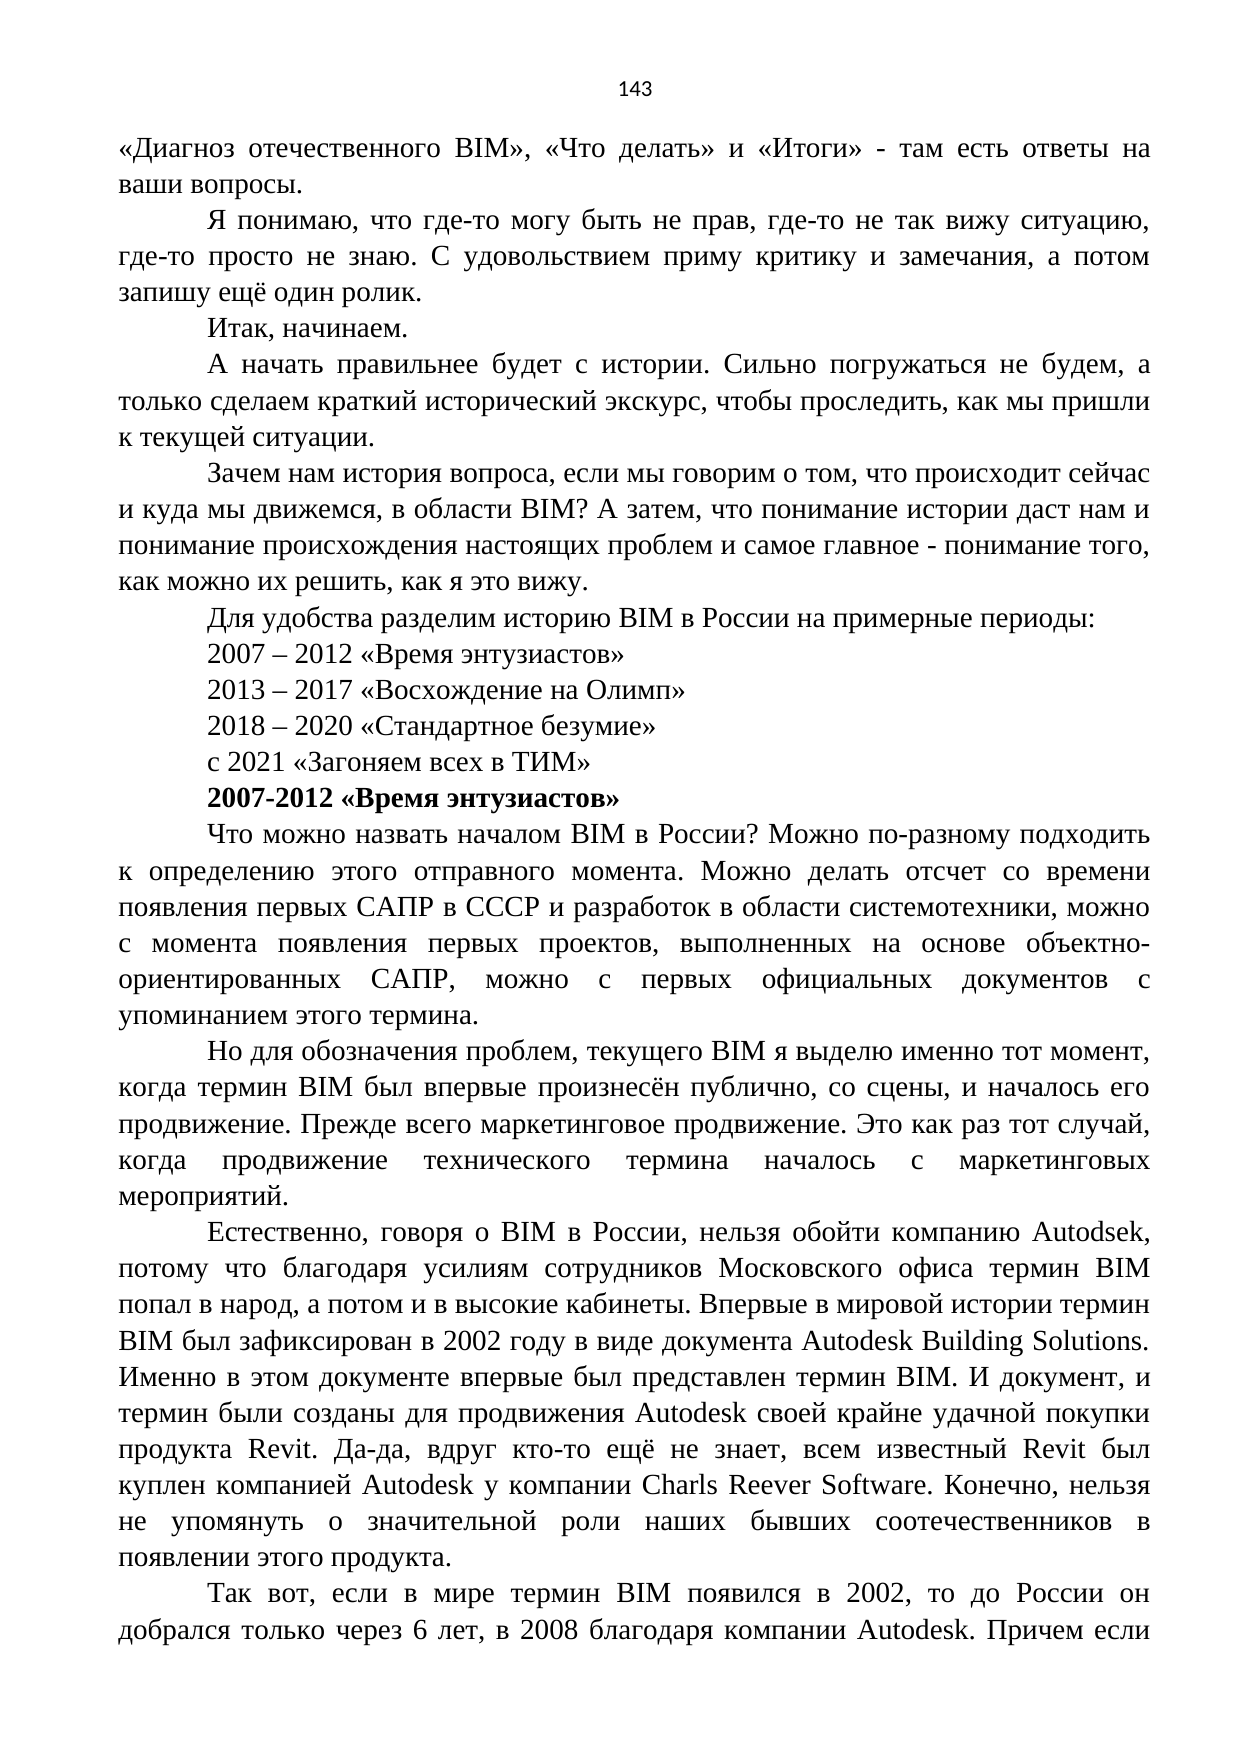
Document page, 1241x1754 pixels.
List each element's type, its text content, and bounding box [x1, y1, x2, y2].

text Итак, начинаем. [118, 311, 1152, 344]
text 2018 – 2020 «Стандартное безумие» [118, 708, 1152, 742]
text 2007-2012 «Время энтузиастов» [118, 780, 1152, 814]
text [118, 1576, 1152, 1645]
text 2007 – 2012 «Время энтузиастов» [118, 636, 1152, 669]
text 2013 – 2017 «Восхождение на Олимп» [118, 672, 1152, 706]
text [118, 130, 1152, 199]
text Для удобства разделим историю BIM в России на примерные периоды: [118, 600, 1152, 633]
text Естественно, говоря о BIM в России, нельзя обойти компанию Autodsek, потому что благодаря усилиям сотрудников Московского офиса термин BIM попал в народ, а потом и в высокие кабинеты. Впервые в мировой истории термин BIM был зафиксирован в 2002 году в виде документа Autodesk Building Solutions. Именно в этом документе впервые был представлен термин BIM. И документ, и термин были созданы для продвижения Autodesk своей крайне удачной покупки продукта Revit. Да-да, вдруг кто-то ещё не знает, всем известный Revit был куплен компанией Autodesk у компании Charls Reever Software. Конечно, нельзя не упомянуть о значительной роли наших бывших соотечественников в появлении этого продукта. [118, 1214, 1152, 1573]
text А начать правильнее будет с истории. Сильно погружаться не будем, а только сделаем краткий исторический экскурс, чтобы проследить, как мы пришли к текущей ситуации. [118, 347, 1152, 452]
text Но для обозначения проблем, текущего BIM я выделю именно тот момент, когда термин BIM был впервые произнесён публично, со сцены, и началось его продвижение. Прежде всего маркетинговое продвижение. Это как раз тот случай, когда продвижение технического термина началось с маркетинговых мероприятий. [118, 1033, 1152, 1212]
text с 2021 «Загоняем всех в ТИМ» [118, 744, 1152, 778]
text Что можно назвать началом BIM в России? Можно по-разному подходить к определению этого отправного момента. Можно делать отсчет со времени появления первых САПР в СССР и разработок в области системотехники, можно с момента появления первых проектов, выполненных на основе объектно-ориентированных САПР, можно с первых официальных документов с упоминанием этого термина. [118, 817, 1152, 1031]
text Я понимаю, что где-то могу быть не прав, где-то не так вижу ситуацию, где-то просто не знаю. С удовольствием приму критику и замечания, а потом запишу ещё один ролик. [118, 202, 1152, 308]
text Зачем нам история вопроса, если мы говорим о том, что происходит сейчас и куда мы движемся, в области BIM? А затем, что понимание истории даст нам и понимание происхождения настоящих проблем и самое главное - понимание того, как можно их решить, как я это вижу. [118, 455, 1152, 597]
